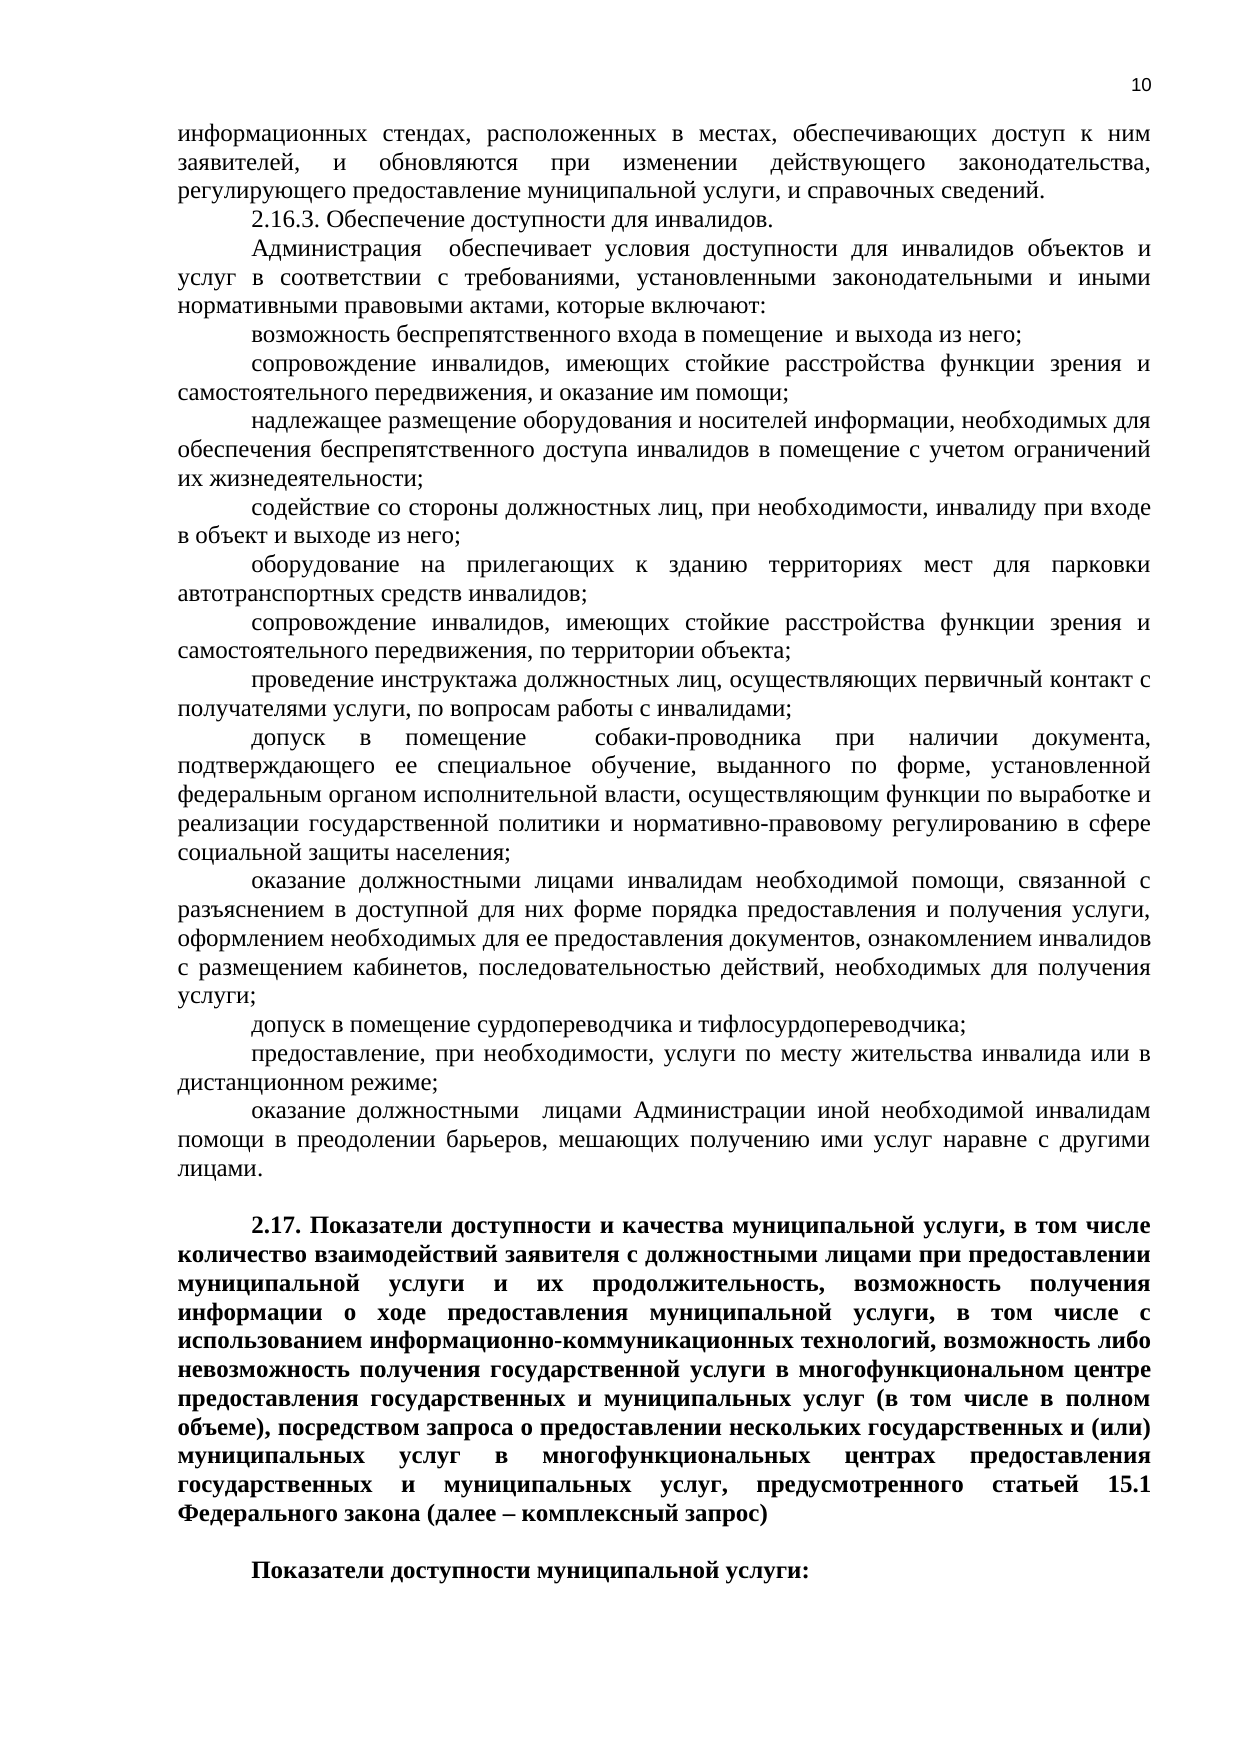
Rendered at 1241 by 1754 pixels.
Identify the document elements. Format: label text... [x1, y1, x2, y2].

text оборудование на прилегающих к зданию территориях мест для парковки автотранспортных средств инвалидов; [177, 549, 1152, 607]
text предоставление, при необходимости, услуги по месту жительства инвалида или в дистанционном режиме; [177, 1038, 1152, 1096]
text надлежащее размещение оборудования и носителей информации, необходимых для обеспечения беспрепятственного доступа инвалидов в помещение с учетом ограничений их жизнедеятельности; [177, 406, 1152, 492]
text содействие со стороны должностных лиц, при необходимости, инвалиду при входе в объект и выходе из него; [177, 492, 1152, 549]
text сопровождение инвалидов, имеющих стойкие расстройства функции зрения и самостоятельного передвижения, и оказание им помощи; [177, 348, 1152, 406]
text допуск в помещение собаки-проводника при наличии документа, подтверждающего ее специальное обучение, выданного по форме, установленной федеральным органом исполнительной власти, осуществляющим функции по выработке и реализации государственной политики и нормативно-правовому регулированию в сфере социальной защиты населения; [177, 722, 1152, 866]
text 2.17. Показатели доступности и качества муниципальной услуги, в том числе количество взаимодействий заявителя с должностными лицами при предоставлении муниципальной услуги и их продолжительность, возможность получения информации о ходе предоставления муниципальной услуги, в том числе с использованием информационно-коммуникационных технологий, возможность либо невозможность получения государственной услуги в многофункциональном центре предоставления государственных и муниципальных услуг (в том числе в полном объеме), посредством запроса о предоставлении нескольких государственных и (или) муниципальных услуг в многофункциональных центрах предоставления государственных и муниципальных услуг, предусмотренного статьей 15.1 Федерального закона (далее – комплексный запрос) [177, 1211, 1152, 1527]
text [177, 118, 1152, 204]
text 2.16.3. Обеспечение доступности для инвалидов. [177, 204, 1152, 233]
text Показатели доступности муниципальной услуги: [177, 1556, 1152, 1584]
text сопровождение инвалидов, имеющих стойкие расстройства функции зрения и самостоятельного передвижения, по территории объекта; [177, 607, 1152, 664]
text оказание должностными лицами Администрации иной необходимой инвалидам помощи в преодолении барьеров, мешающих получению ими услуг наравне с другими лицами. [177, 1096, 1152, 1182]
text оказание должностными лицами инвалидам необходимой помощи, связанной с разъяснением в доступной для них форме порядка предоставления и получения услуги, оформлением необходимых для ее предоставления документов, ознакомлением инвалидов с размещением кабинетов, последовательностью действий, необходимых для получения услуги; [177, 866, 1152, 1009]
text возможность беспрепятственного входа в помещение и выхода из него; [177, 319, 1152, 348]
text проведение инструктажа должностных лиц, осуществляющих первичный контакт с получателями услуги, по вопросам работы с инвалидами; [177, 664, 1152, 722]
text Администрация обеспечивает условия доступности для инвалидов объектов и услуг в соответствии с требованиями, установленными законодательными и иными нормативными правовыми актами, которые включают: [177, 233, 1152, 319]
text допуск в помещение сурдопереводчика и тифлосурдопереводчика; [177, 1009, 1152, 1038]
